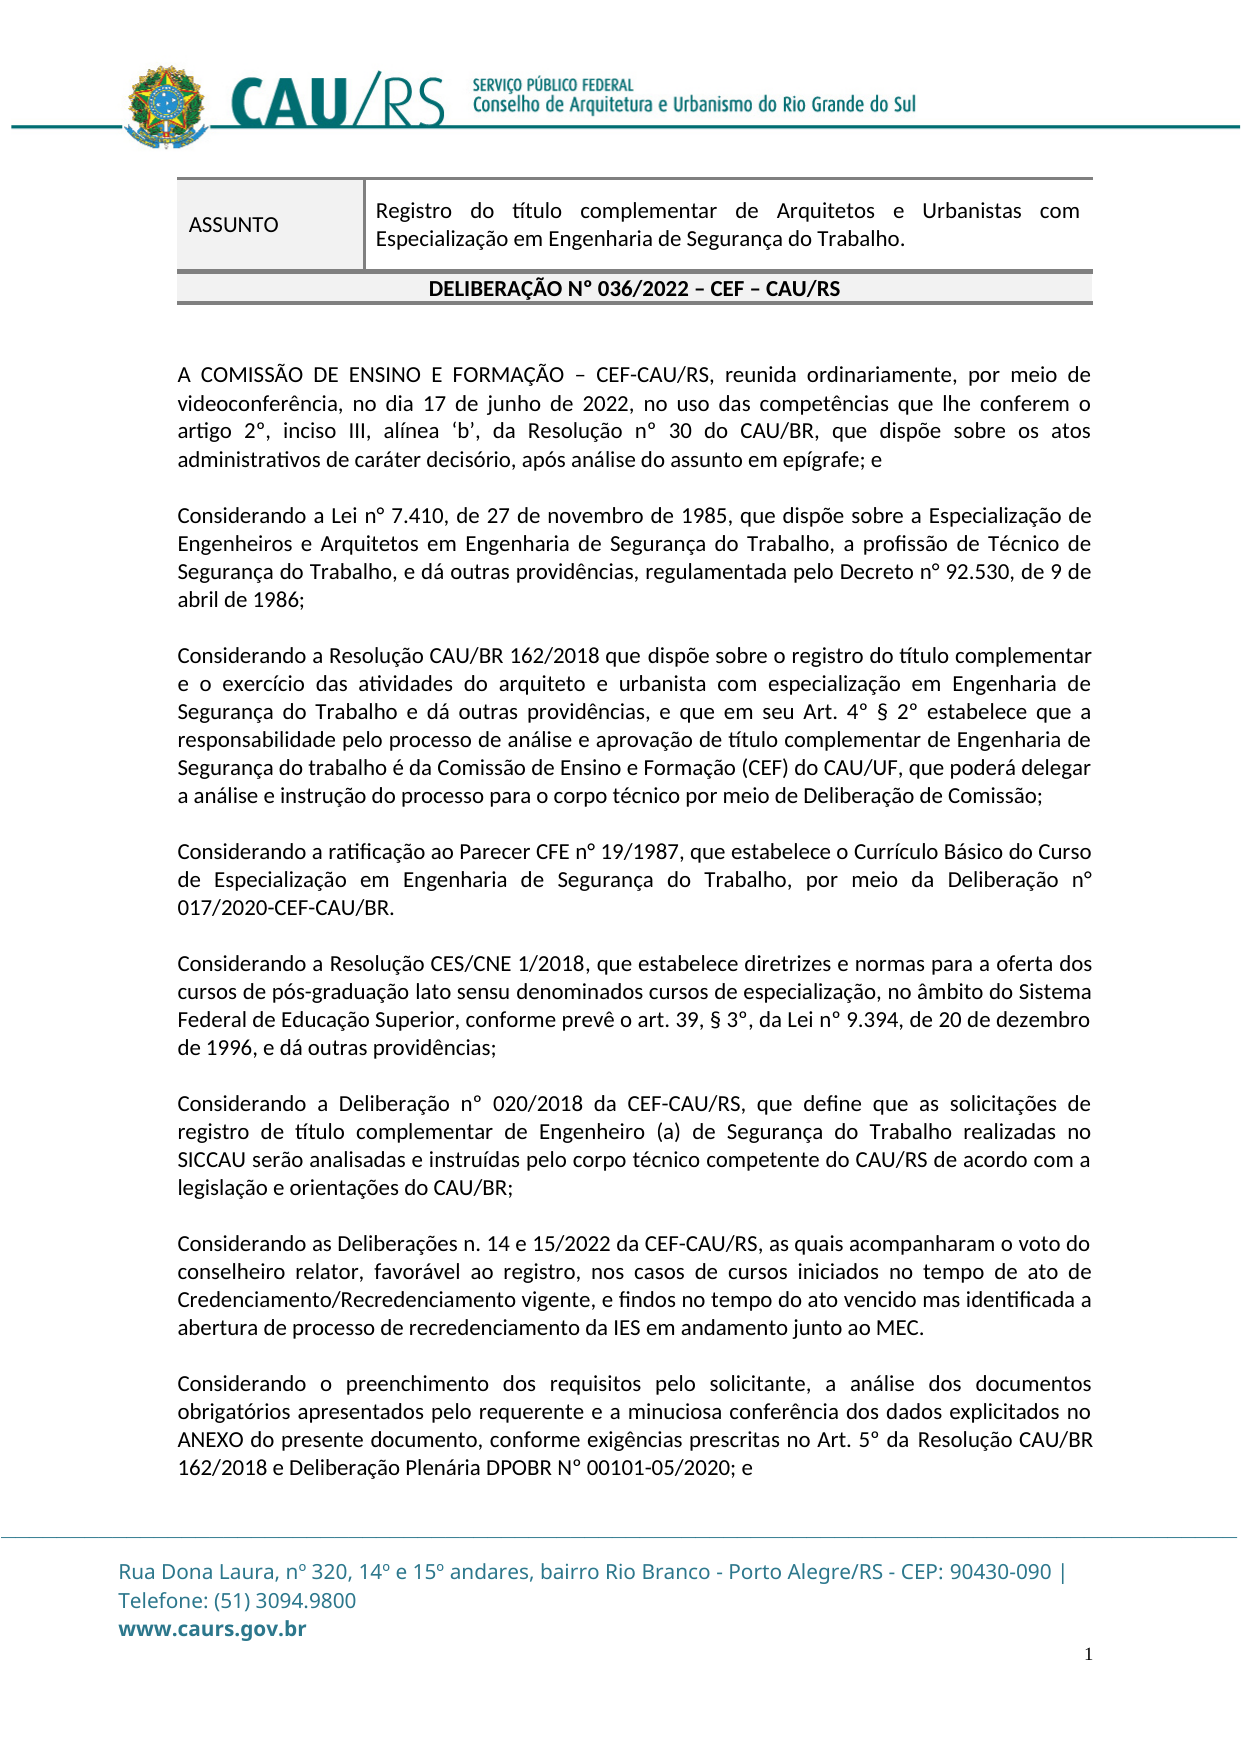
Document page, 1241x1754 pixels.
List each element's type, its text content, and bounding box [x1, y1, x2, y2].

text Considerando as Deliberações n. 14 e 15/2022 da CEF-CAU/RS, as quais acompanharam o voto do conselheiro relator, favorável ao registro, nos casos de cursos iniciados no tempo de ato de Credenciamento/Recredenciamento vigente, e findos no tempo do ato vencido mas identificada a abertura de processo de recredenciamento da IES em andamento junto ao MEC. [177, 1229, 1093, 1341]
text Considerando a Deliberação nº 020/2018 da CEF-CAU/RS, que define que as solicitações de registro de título complementar de Engenheiro (a) de Segurança do Trabalho realizadas no SICCAU serão analisadas e instruídas pelo corpo técnico competente do CAU/RS de acordo com a legislação e orientações do CAU/BR; [177, 1089, 1093, 1201]
text Considerando a ratificação ao Parecer CFE n° 19/1987, que estabelece o Currículo Básico do Curso de Especialização em Engenharia de Segurança do Trabalho, por meio da Deliberação n° 017/2020-CEF-CAU/BR. [177, 837, 1093, 921]
table_header ASSUNTO [177, 180, 363, 269]
text Considerando a Resolução CAU/BR 162/2018 que dispõe sobre o registro do título complementar e o exercício das atividades do arquiteto e urbanista com especialização em Engenharia de Segurança do Trabalho e dá outras providências, e que em seu Art. 4º § 2º estabelece que a responsabilidade pelo processo de análise e aprovação de título complementar de Engenharia de Segurança do trabalho é da Comissão de Ensino e Formação (CEF) do CAU/UF, que poderá delegar a análise e instrução do processo para o corpo técnico por meio de Deliberação de Comissão; [177, 641, 1093, 809]
text Considerando a Lei n° 7.410, de 27 de novembro de 1985, que dispõe sobre a Especialização de Engenheiros e Arquitetos em Engenharia de Segurança do Trabalho, a profissão de Técnico de Segurança do Trabalho, e dá outras providências, regulamentada pelo Decreto n° 92.530, de 9 de abril de 1986; [177, 501, 1093, 613]
text Considerando o preenchimento dos requisitos pelo solicitante, a análise dos documentos obrigatórios apresentados pelo requerente e a minuciosa conferência dos dados explicitados no ANEXO do presente documento, conforme exigências prescritas no Art. 5º da Resolução CAU/BR 162/2018 e Deliberação Plenária DPOBR Nº 00101-05/2020; e [177, 1369, 1093, 1481]
table_cell DELIBERAÇÃO Nº 036/2022 – CEF – CAU/RS [177, 274, 1092, 301]
text Considerando a Resolução CES/CNE 1/2018, que estabelece diretrizes e normas para a oferta dos cursos de pós-graduação lato sensu denominados cursos de especialização, no âmbito do Sistema Federal de Educação Superior, conforme prevê o art. 39, § 3º, da Lei nº 9.394, de 20 de dezembro de 1996, e dá outras providências; [177, 949, 1093, 1061]
picture [11, 0, 1241, 160]
text A COMISSÃO DE ENSINO E FORMAÇÃO – CEF-CAU/RS, reunida ordinariamente, por meio de videoconferência, no dia 17 de junho de 2022, no uso das competências que lhe conferem o artigo 2º, inciso III, alínea ‘b’, da Resolução nº 30 do CAU/BR, que dispõe sobre os atos administrativos de caráter decisório, após análise do assunto em epígrafe; e [177, 361, 1093, 473]
table_header Registro do título complementar de Arquitetos e Urbanistas com Especialização em Engenharia de Segurança do Trabalho. [366, 180, 1092, 269]
